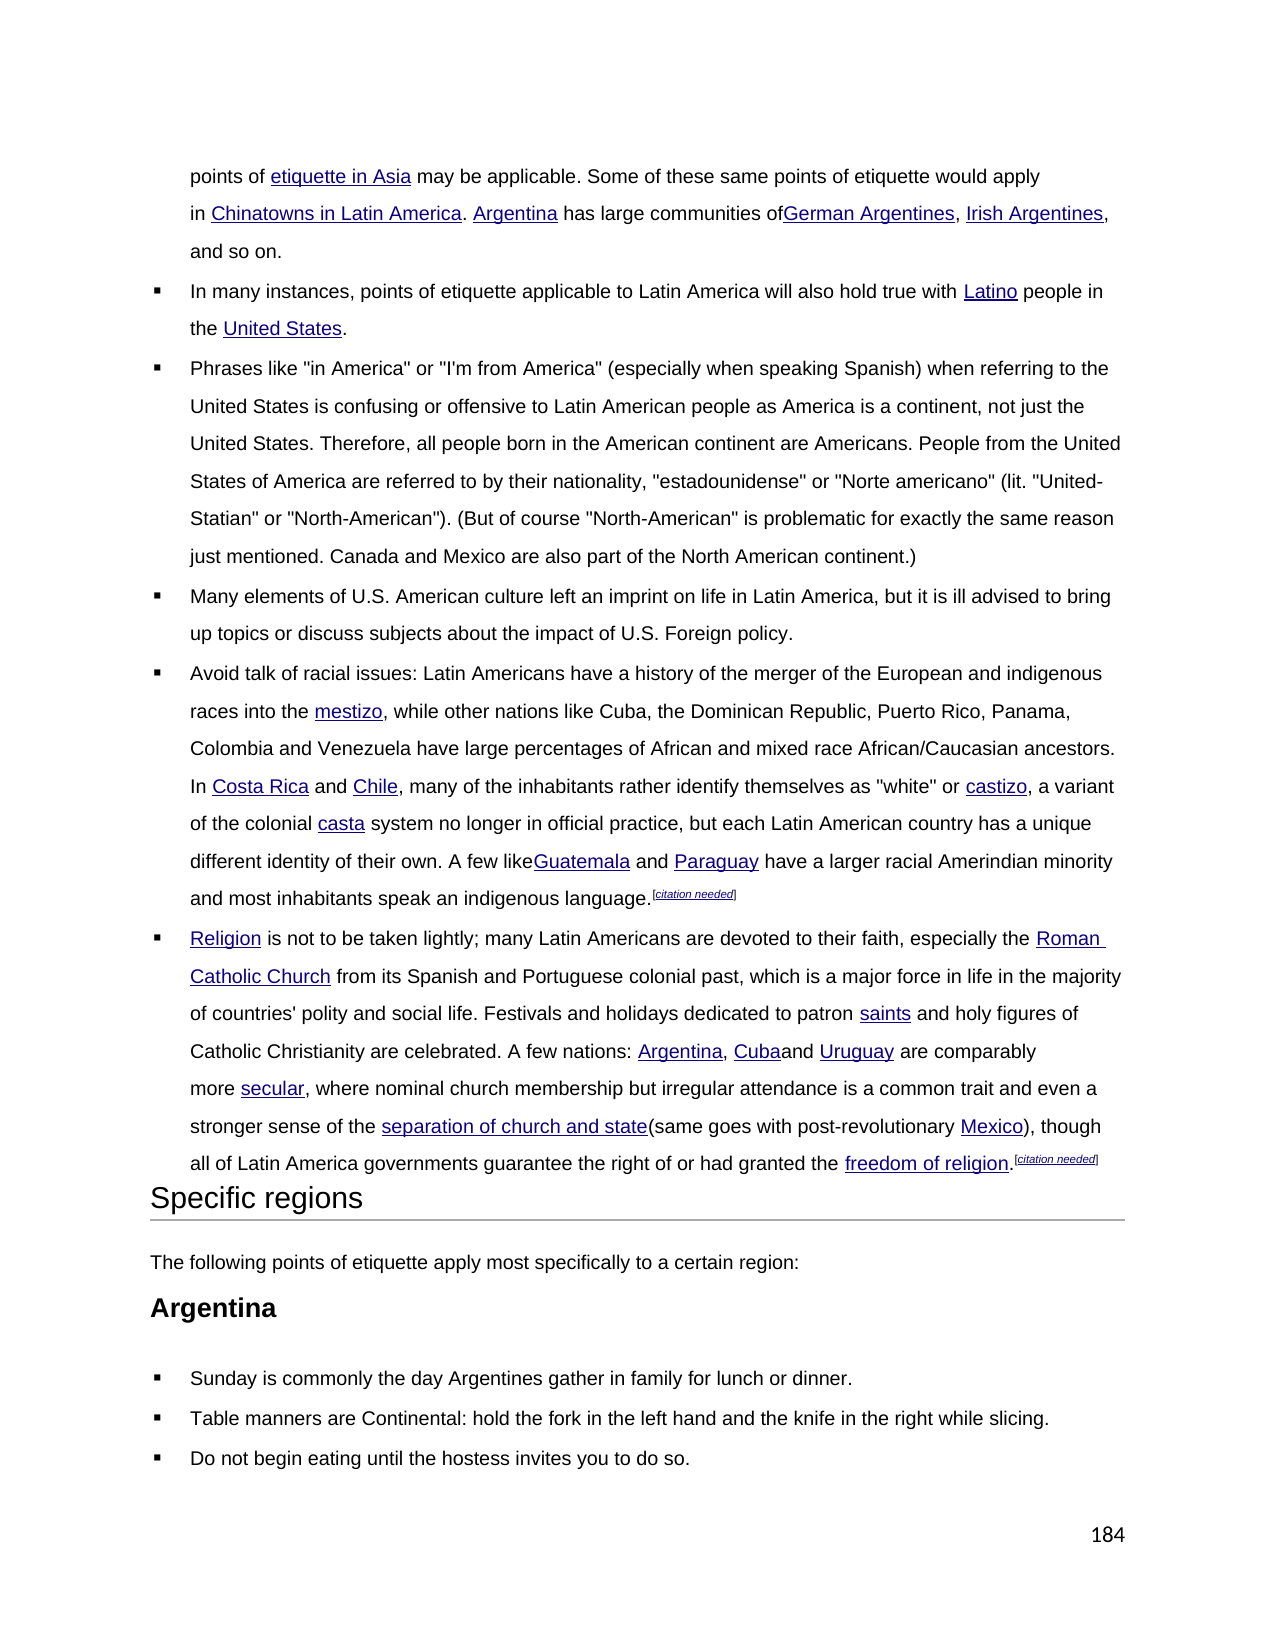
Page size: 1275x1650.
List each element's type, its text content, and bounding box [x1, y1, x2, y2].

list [152, 150, 1125, 262]
list Table manners are Continental: hold the fork in the left hand and the knife in the right while slicing. [152, 1392, 1125, 1430]
subtitle Argentina [150, 1286, 1125, 1323]
text The following points of etiquette apply most specifically to a certain region: [150, 1236, 1125, 1273]
list Religion is not to be taken lightly; many Latin Americans are devoted to their faith, especially the Roman Catholic Church from its Spanish and Portuguese colonial past, which is a major force in life in the majority of countries' polity and social life. Festivals and holidays dedicated to patron saints and holy figures of Catholic Christianity are celebrated. A few nations: Argentina, Cubaand Uruguay are comparably more secular, where nominal church membership but irregular attendance is a common trait and even a stronger sense of the separation of church and state(same goes with post-revolutionary Mexico), though all of Latin America governments guarantee the right of or had granted the freedom of religion.[citation needed] [152, 912, 1125, 1175]
list Phrases like "in America" or "I'm from America" (especially when speaking Spanish) when referring to the United States is confusing or offensive to Latin American people as America is a continent, not just the United States. Therefore, all people born in the American continent are Americans. People from the United States of America are referred to by their nationality, "estadounidense" or "Norte americano" (lit. "United-Statian" or "North-American"). (But of course "North-American" is problematic for exactly the same reason just mentioned. Canada and Mexico are also part of the North American continent.) [152, 342, 1125, 567]
list Sunday is commonly the day Argentines gather in family for lunch or dinner. [152, 1352, 1125, 1390]
list Avoid talk of racial issues: Latin Americans have a history of the merger of the European and indigenous races into the mestizo, while other nations like Cuba, the Dominican Republic, Puerto Rico, Panama, Colombia and Venezuela have large percentages of African and mixed race African/Caucasian ancestors. In Costa Rica and Chile, many of the inhabitants rather identify themselves as "white" or castizo, a variant of the colonial casta system no longer in official practice, but each Latin American country has a unique different identity of their own. A few likeGuatemala and Paraguay have a larger racial Amerindian minority and most inhabitants speak an indigenous language.[citation needed] [152, 647, 1125, 910]
subtitle Specific regions [150, 1177, 1125, 1219]
list Do not begin eating until the hostess invites you to do so. [152, 1432, 1125, 1470]
list Many elements of U.S. American culture left an imprint on life in Latin America, but it is ill advised to bring up topics or discuss subjects about the impact of U.S. Foreign policy. [152, 570, 1125, 645]
list In many instances, points of etiquette applicable to Latin America will also hold true with Latino people in the United States. [152, 265, 1125, 340]
